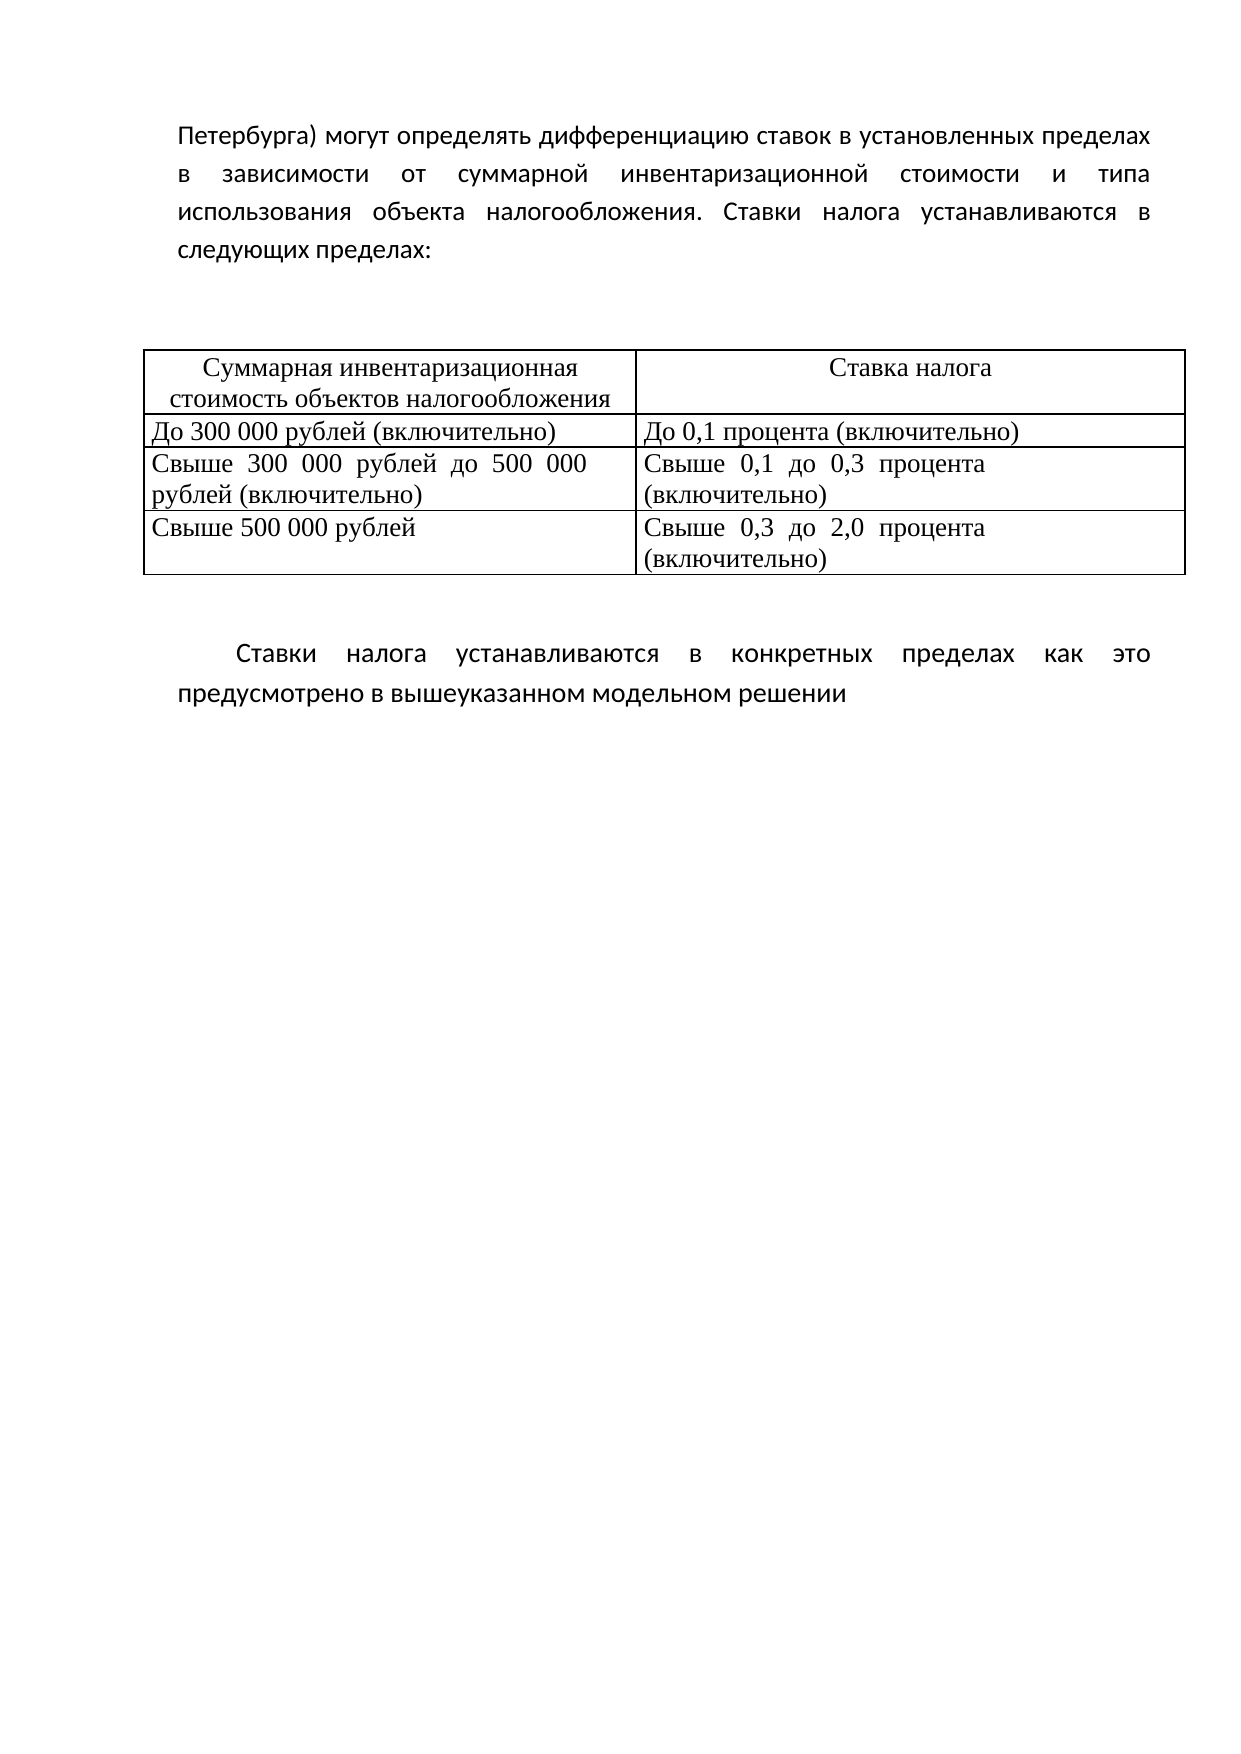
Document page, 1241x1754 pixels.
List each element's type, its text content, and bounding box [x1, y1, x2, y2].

table_cell До 0,1 процента (включительно) [637, 415, 1184, 446]
table_cell До 300 000 рублей (включительно) [145, 415, 635, 446]
table_header Ставка налога [637, 351, 1184, 413]
table_header Суммарная инвентаризационная стоимость объектов налогообложения [145, 351, 635, 413]
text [177, 118, 1152, 265]
table_cell Свыше 0,1 до 0,3 процента (включительно) [637, 448, 1184, 510]
table_cell Свыше 300 000 рублей до 500 000 рублей (включительно) [145, 448, 635, 510]
text Ставки налога устанавливаются в конкретных пределах как это предусмотрено в вышеуказанном модельном решении [177, 636, 1152, 709]
table_cell Свыше 0,3 до 2,0 процента (включительно) [637, 511, 1184, 574]
table_cell Свыше 500 000 рублей [145, 511, 635, 574]
